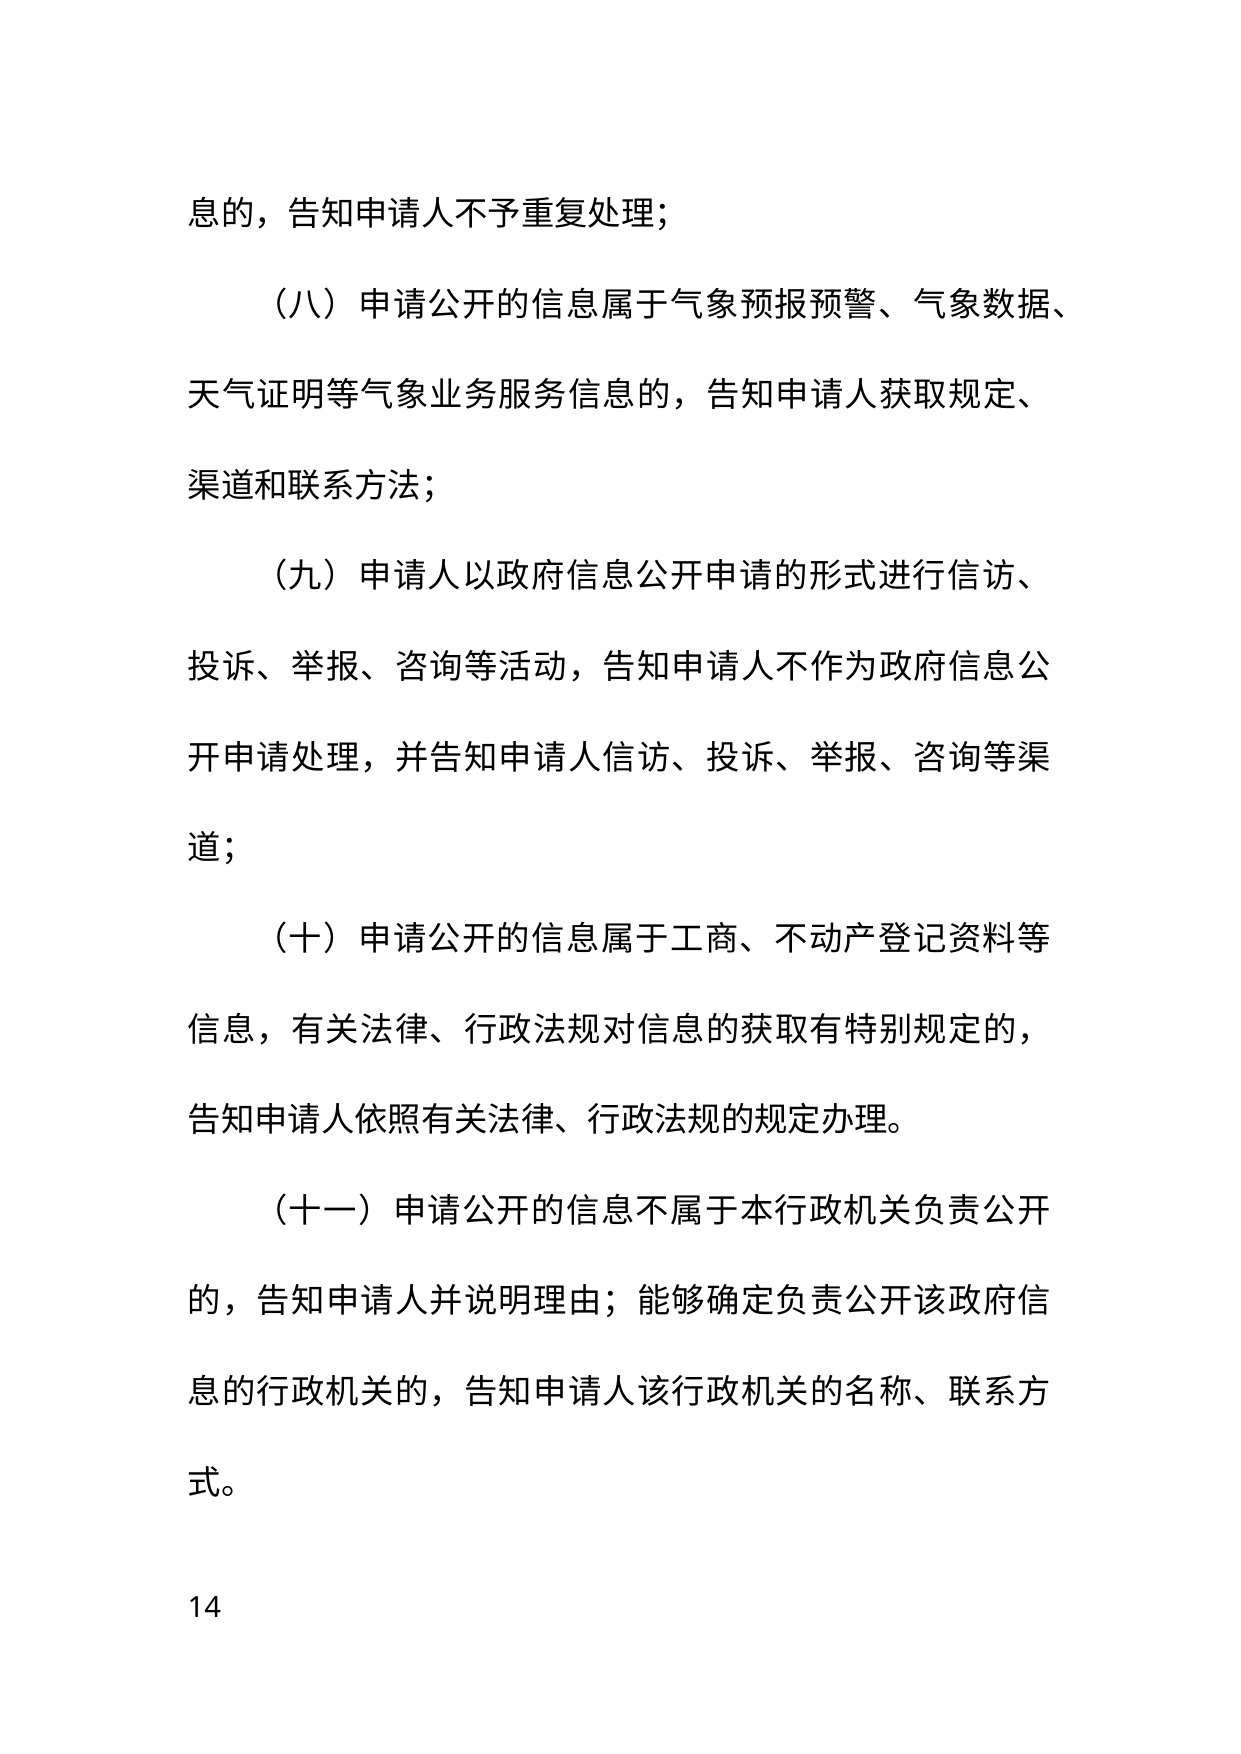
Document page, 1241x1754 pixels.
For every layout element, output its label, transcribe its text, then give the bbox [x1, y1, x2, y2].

text （十）申请公开的信息属于工商、不动产登记资料等信息，有关法律、行政法规对信息的获取有特别规定的，告知申请人依照有关法律、行政法规的规定办理。 [187, 891, 1053, 1162]
text （十一）申请公开的信息不属于本行政机关负责公开的，告知申请人并说明理由；能够确定负责公开该政府信息的行政机关的，告知申请人该行政机关的名称、联系方式。 [187, 1162, 1053, 1525]
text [187, 166, 1053, 256]
text （八）申请公开的信息属于气象预报预警、气象数据、天气证明等气象业务服务信息的，告知申请人获取规定、渠道和联系方法； [187, 256, 1053, 528]
text （九）申请人以政府信息公开申请的形式进行信访、投诉、举报、咨询等活动，告知申请人不作为政府信息公开申请处理，并告知申请人信访、投诉、举报、咨询等渠道； [187, 528, 1053, 891]
